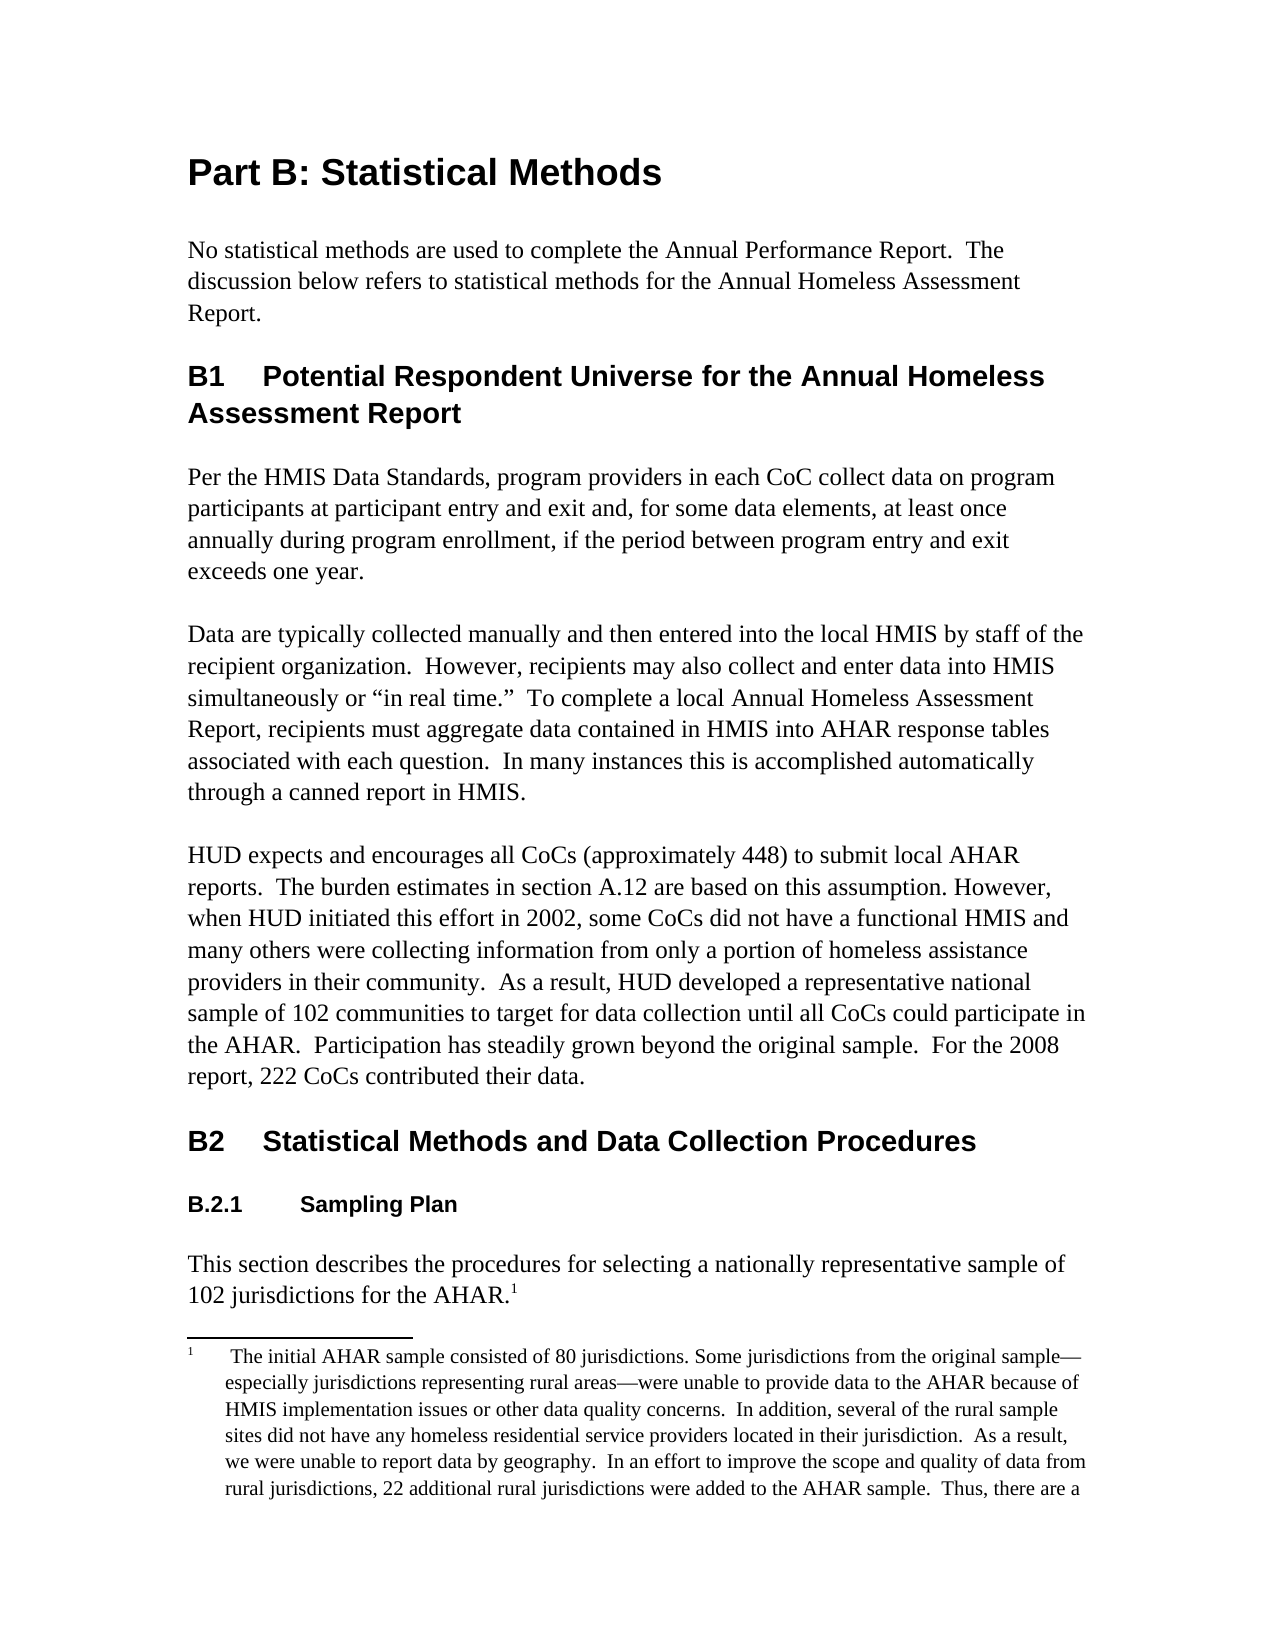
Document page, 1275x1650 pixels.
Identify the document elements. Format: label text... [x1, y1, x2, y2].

text No statistical methods are used to complete the Annual Performance Report. The discussion below refers to statistical methods for the Annual Homeless Assessment Report. [187, 235, 1087, 327]
text B.2.1 Sampling Plan [187, 1191, 1087, 1217]
text Part B: Statistical Methods [187, 150, 1087, 193]
text This section describes the procedures for selecting a nationally representative sample of 102 jurisdictions for the AHAR. [187, 1249, 1087, 1309]
text HUD expects and encourages all CoCs (approximately 448) to submit local AHAR reports. The burden estimates in section A.12 are based on this assumption. However, when HUD initiated this effort in 2002, some CoCs did not have a functional HMIS and many others were collecting information from only a portion of homeless assistance providers in their community. As a result, HUD developed a representative national sample of 102 communities to target for data collection until all CoCs could participate in the AHAR. Participation has steadily grown beyond the original sample. For the 2008 report, 222 CoCs contributed their data. [187, 840, 1087, 1090]
text B2 Statistical Methods and Data Collection Procedures [187, 1124, 1087, 1158]
text Per the HMIS Data Standards, program providers in each CoC collect data on program participants at participant entry and exit and, for some data elements, at least once annually during program enrollment, if the period between program entry and exit exceeds one year. [187, 462, 1087, 585]
text Data are typically collected manually and then entered into the local HMIS by staff of the recipient organization. However, recipients may also collect and enter data into HMIS simultaneously or “in real time.” To complete a local Annual Homeless Assessment Report, recipients must aggregate data contained in HMIS into AHAR response tables associated with each question. In many instances this is accomplished automatically through a canned report in HMIS. [187, 619, 1087, 806]
text B1 Potential Respondent Universe for the Annual Homeless Assessment Report [187, 359, 1087, 429]
